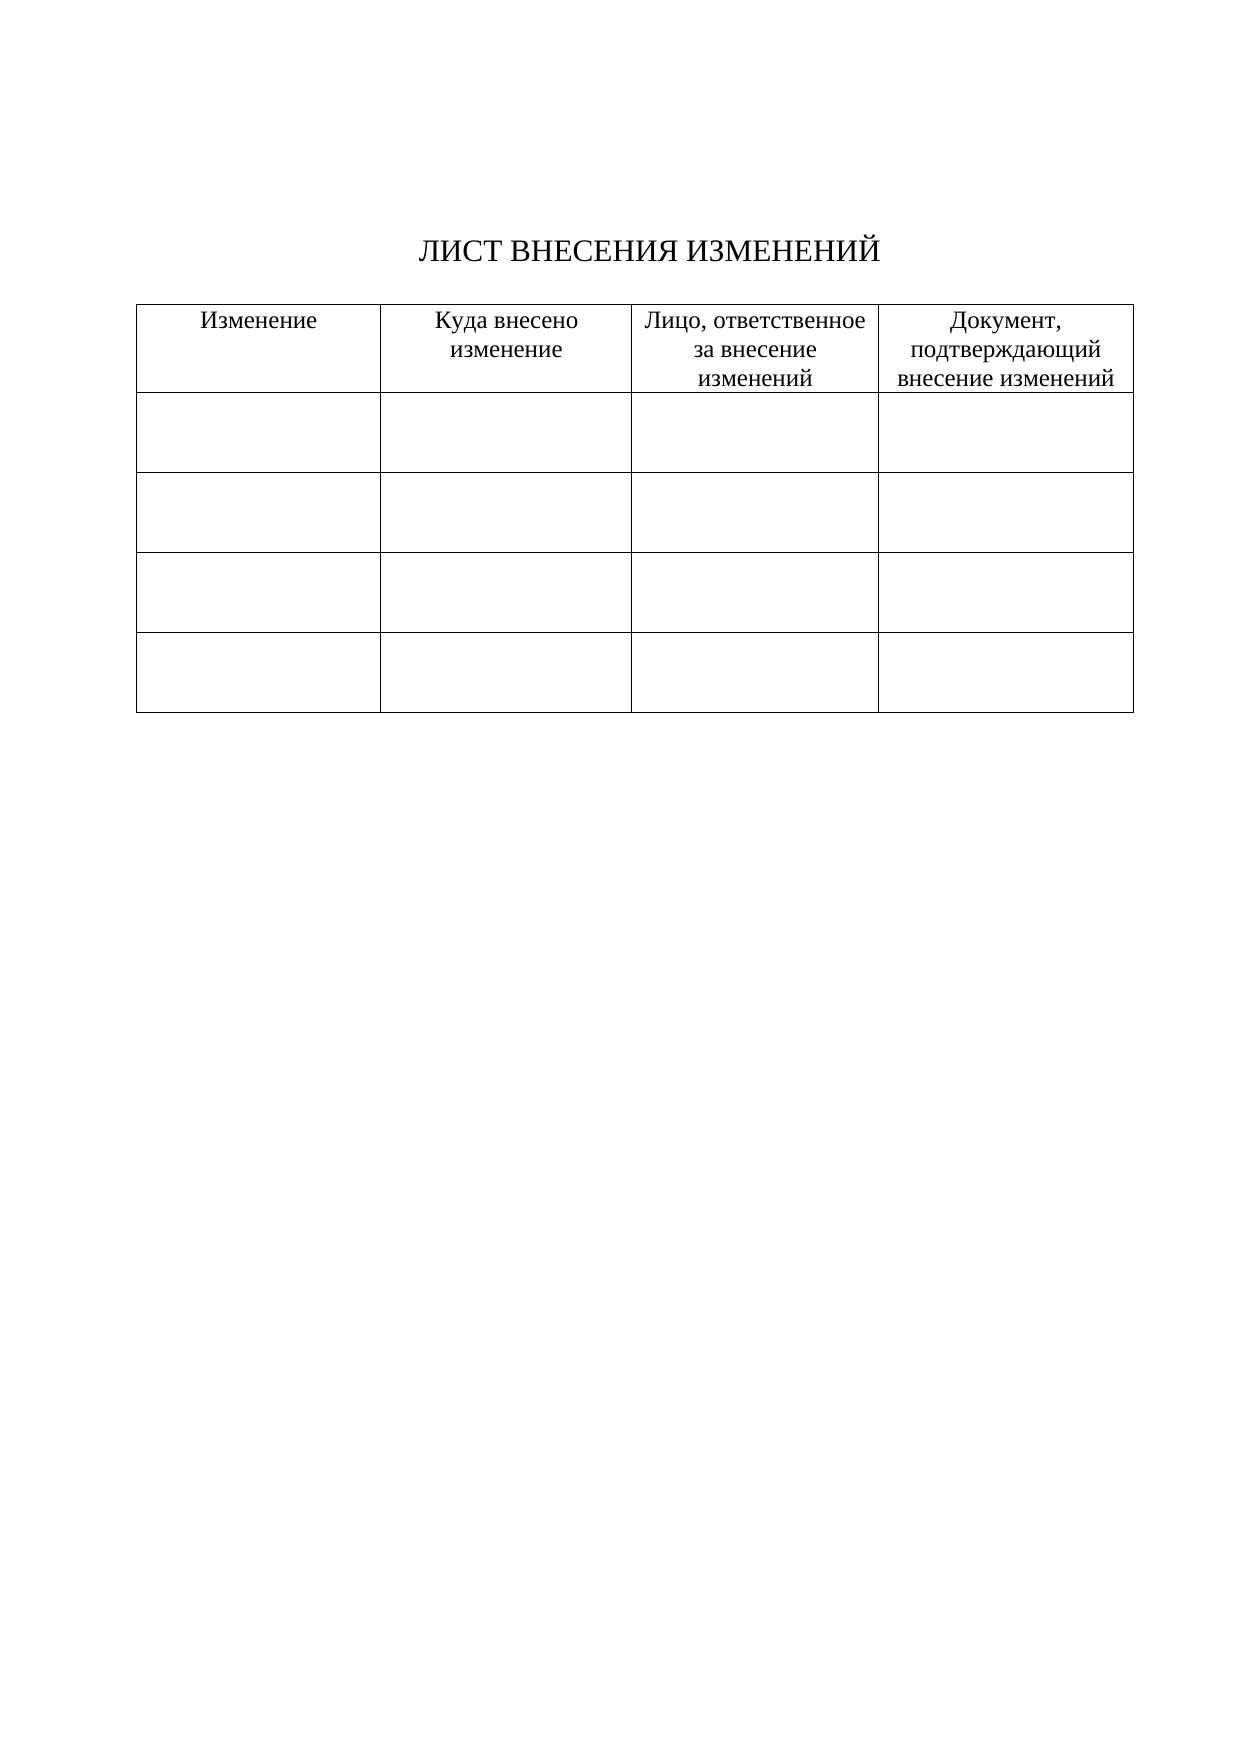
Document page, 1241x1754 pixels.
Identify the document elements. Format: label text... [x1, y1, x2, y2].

table_cell [137, 393, 380, 472]
table_cell [879, 553, 1133, 632]
table_cell [381, 473, 631, 552]
table_cell [381, 553, 631, 632]
table_cell [879, 473, 1133, 552]
text ЛИСТ ВНЕСЕНИЯ ИЗМЕНЕНИЙ [148, 232, 1152, 268]
table_header Документ, подтверждающий внесение изменений [879, 305, 1133, 392]
table_header Изменение [137, 305, 380, 392]
table_cell [381, 393, 631, 472]
table_cell [632, 393, 878, 472]
table_cell [137, 553, 380, 632]
table_cell [632, 553, 878, 632]
table_header Лицо, ответственное за внесение изменений [632, 305, 878, 392]
table_cell [632, 633, 878, 712]
table_cell [879, 633, 1133, 712]
table_cell [137, 473, 380, 552]
table_cell [137, 633, 380, 712]
table_cell [632, 473, 878, 552]
table_cell [381, 633, 631, 712]
table_cell [879, 393, 1133, 472]
table_header Куда внесено изменение [381, 305, 631, 392]
